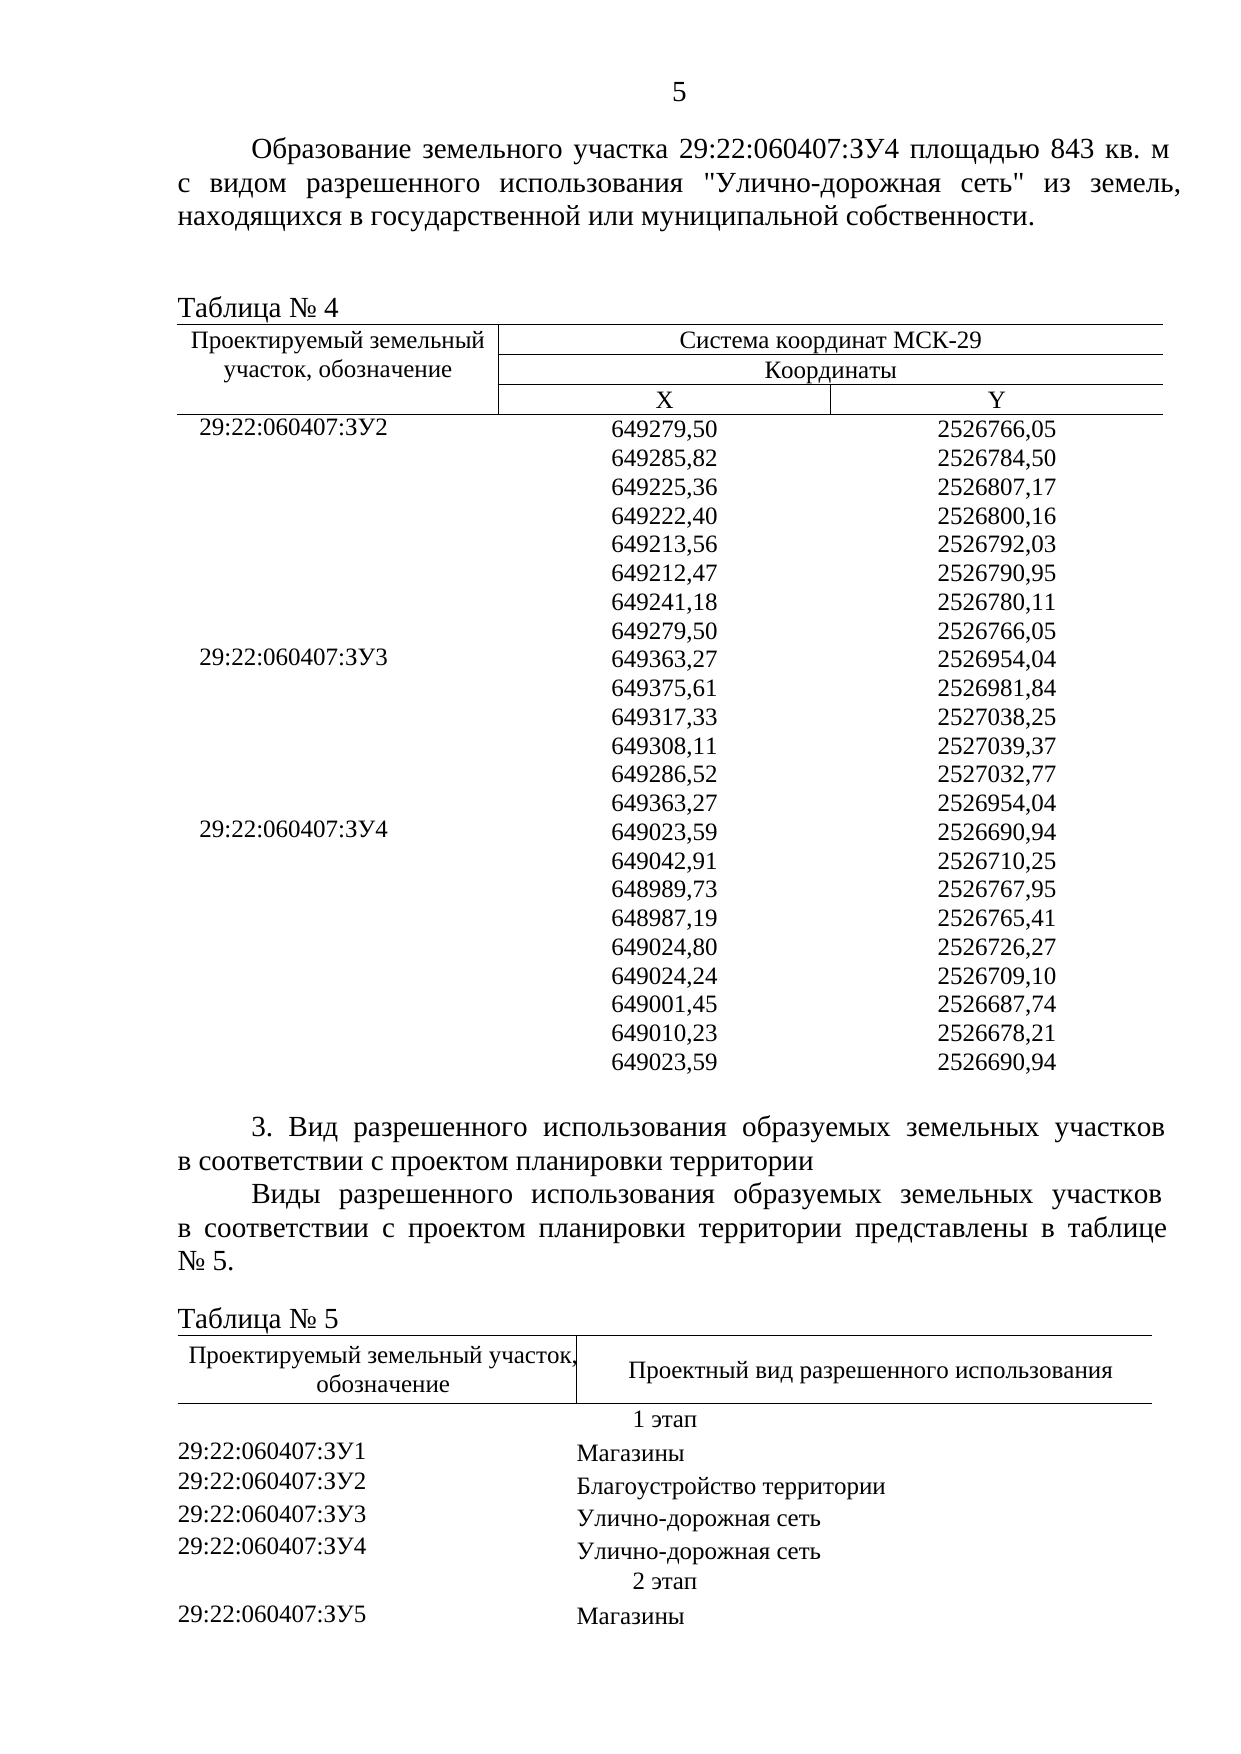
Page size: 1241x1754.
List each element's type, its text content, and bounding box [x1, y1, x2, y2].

table_cell Магазины [576, 1436, 1152, 1469]
table_cell 29:22:060407:ЗУ2 [177, 415, 498, 644]
table_cell Улично-дорожная сеть [576, 1534, 1152, 1566]
text Таблица № 4 [177, 291, 1181, 324]
table_cell 29:22:060407:ЗУ3 [177, 645, 498, 817]
table_cell 2526690,94 2526710,25 2526767,95 2526765,41 2526726,27 2526709,10 2526687,74 2526678,21 2526690,94 [831, 817, 1163, 1076]
table_cell 2526954,04 2526981,84 2527038,25 2527039,37 2527032,77 2526954,04 [831, 645, 1163, 817]
table_cell 29:22:060407:ЗУ3 [178, 1501, 576, 1534]
table_cell Благоустройство территории [576, 1469, 1152, 1501]
table_cell 29:22:060407:ЗУ4 [177, 817, 498, 1076]
table_cell 29:22:060407:ЗУ5 [178, 1599, 576, 1631]
text Таблица № 5 [177, 1301, 1181, 1335]
table_cell 29:22:060407:ЗУ4 [178, 1534, 576, 1566]
table_cell 649279,50 649285,82 649225,36 649222,40 649213,56 649212,47 649241,18 649279,50 [498, 415, 831, 644]
text Образование земельного участка 29:22:060407:ЗУ4 площадью 843 кв. м с видом разрешенного использования "Улично-дорожная сеть" из земель, находящихся в государственной или муниципальной собственности. [177, 131, 1181, 232]
table_header Проектируемый земельный участок, обозначение [177, 325, 498, 413]
table_cell Y [831, 385, 1163, 413]
table_cell 29:22:060407:ЗУ2 [178, 1469, 576, 1501]
table_header Проектный вид разрешенного использования [577, 1336, 1152, 1403]
table_cell 2 этап [178, 1566, 1152, 1599]
table_cell 2526766,05 2526784,50 2526807,17 2526800,16 2526792,03 2526790,95 2526780,11 2526766,05 [831, 415, 1163, 644]
table_header Система координат МСК-29 [499, 325, 1163, 354]
table_header Проектируемый земельный участок, обозначение [178, 1336, 576, 1403]
text 3. Вид разрешенного использования образуемых земельных участков в соответствии с проектом планировки территории [177, 1109, 1181, 1176]
table_cell 649023,59 649042,91 648989,73 648987,19 649024,80 649024,24 649001,45 649010,23 649023,59 [498, 817, 831, 1076]
text Виды разрешенного использования образуемых земельных участков в соответствии с проектом планировки территории представлены в таблице № 5. [177, 1176, 1181, 1277]
table_cell 1 этап [178, 1404, 1152, 1436]
table_cell Магазины [576, 1599, 1152, 1631]
table_cell X [499, 385, 830, 413]
table_cell 29:22:060407:ЗУ1 [178, 1436, 576, 1469]
table_cell Координаты [499, 355, 1163, 384]
table_cell Улично-дорожная сеть [576, 1501, 1152, 1534]
table_cell 649363,27 649375,61 649317,33 649308,11 649286,52 649363,27 [498, 645, 831, 817]
